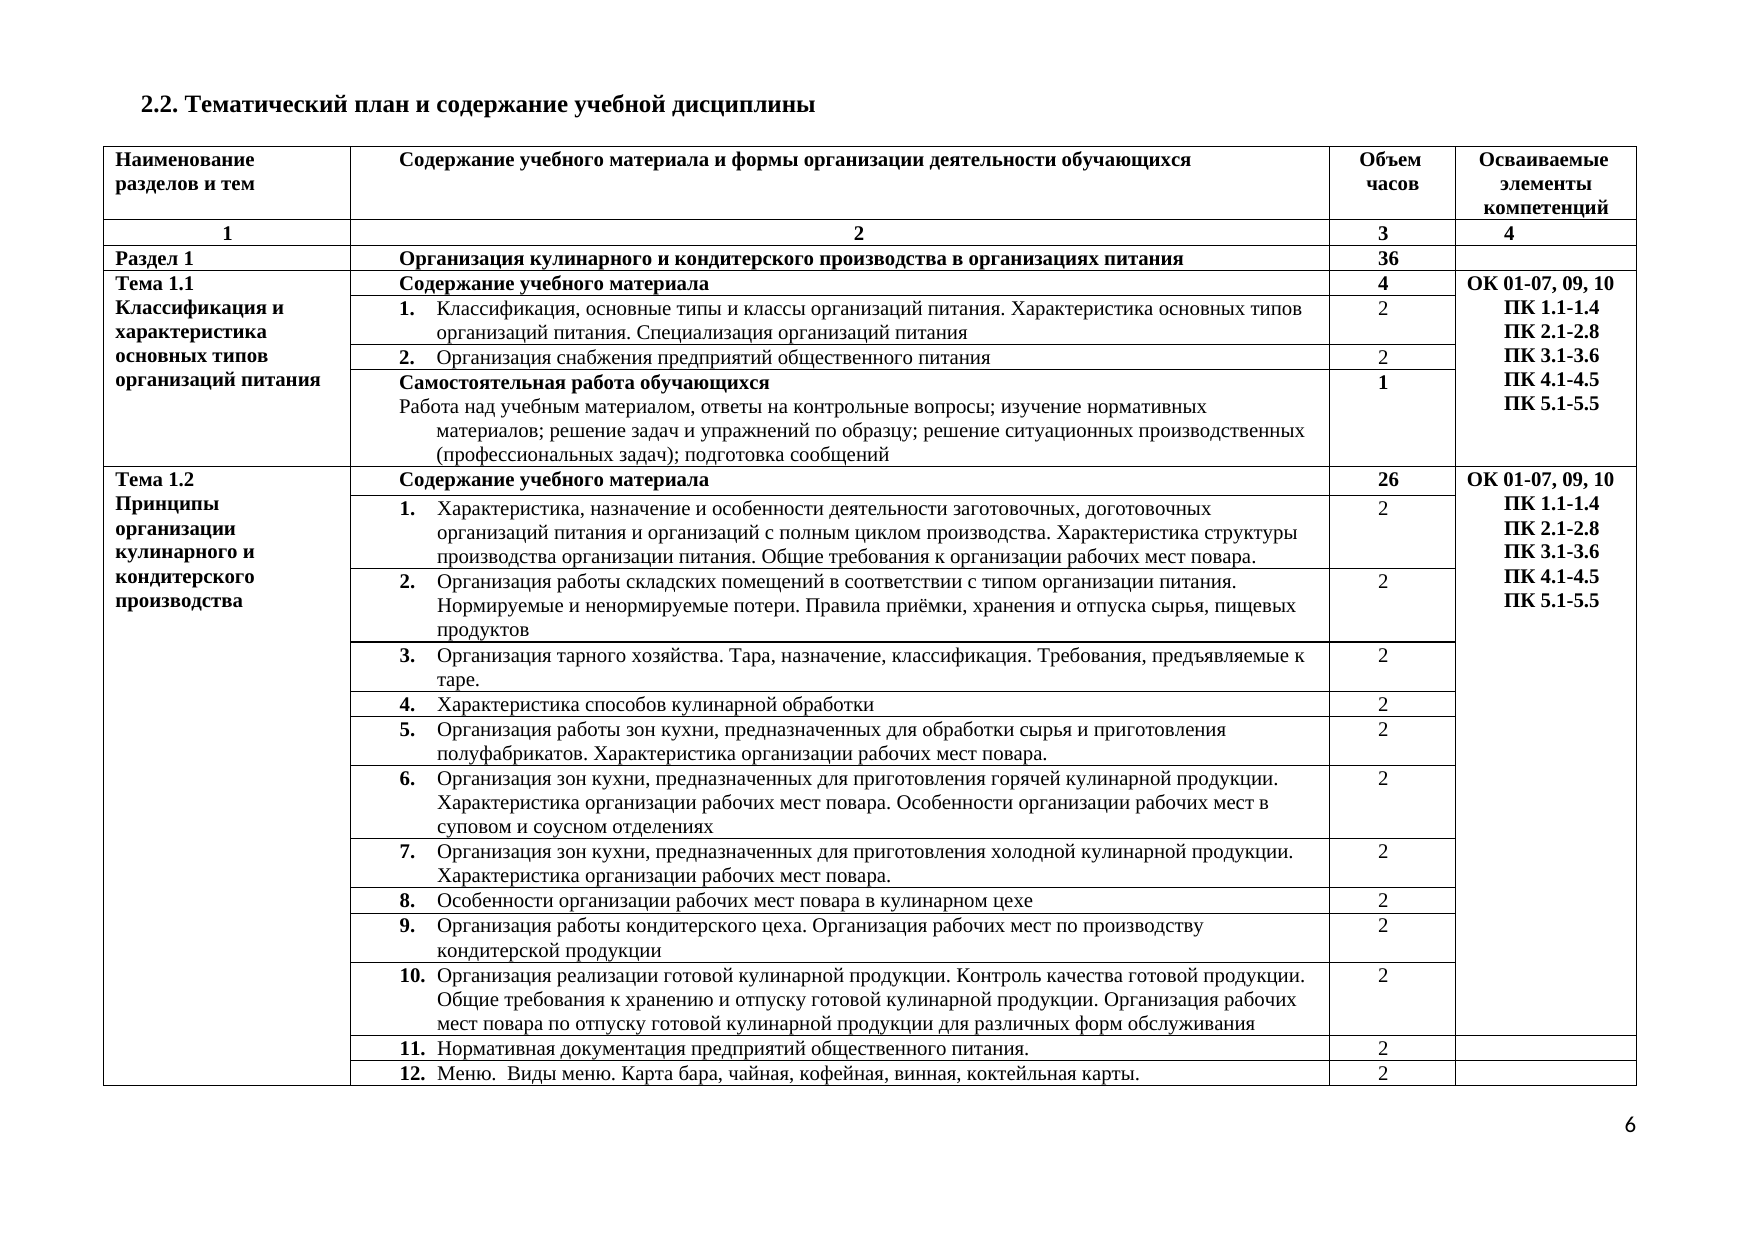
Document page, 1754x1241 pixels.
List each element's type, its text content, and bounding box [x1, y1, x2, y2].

table_cell 2 [1330, 692, 1455, 716]
table_cell Содержание учебного материала [351, 271, 1329, 295]
table_cell 2 [1330, 766, 1455, 838]
table_cell Раздел 1 [104, 246, 350, 269]
table_cell ОК 01-07, 09, 10 ПК 1.1-1.4 ПК 2.1-2.8 ПК 3.1-3.6 ПК 4.1-4.5 ПК 5.1-5.5 [1456, 271, 1636, 466]
table_cell Характеристика способов кулинарной обработки [351, 692, 1329, 716]
table_cell 1 [104, 220, 350, 244]
table_cell 2 [1330, 569, 1455, 641]
table_cell Характеристика, назначение и особенности деятельности заготовочных, доготовочных организаций питания и организаций с полным циклом производства. Характеристика структуры производства организации питания. Общие требования к организации рабочих мест повара. [351, 496, 1329, 568]
table_header Осваиваемые элементы компетенций [1456, 147, 1636, 219]
table_cell Меню. Виды меню. Карта бара, чайная, кофейная, винная, коктейльная карты. [351, 1061, 1329, 1085]
table_cell Тема 1.1 Классификация и характеристика основных типов организаций питания [104, 271, 350, 466]
table_cell 1 [1330, 370, 1455, 466]
table_cell Организация снабжения предприятий общественного питания [351, 345, 1329, 369]
table_header Объем часов [1330, 147, 1455, 219]
table_cell Тема 1.2 Принципы организации кулинарного и кондитерского производства [104, 467, 350, 1085]
table_cell 3 [1330, 220, 1455, 244]
table_header Наименование разделов и тем [104, 147, 350, 219]
table_cell 2 [1330, 345, 1455, 369]
table_cell 2 [1330, 914, 1455, 962]
table_cell Организация работы складских помещений в соответствии с типом организации питания. Нормируемые и ненормируемые потери. Правила приёмки, хранения и отпуска сырья, пищевых продуктов [351, 569, 1329, 641]
table_cell Организация зон кухни, предназначенных для приготовления холодной кулинарной продукции. Характеристика организации рабочих мест повара. [351, 839, 1329, 887]
table_cell Классификация, основные типы и классы организаций питания. Характеристика основных типов организаций питания. Специализация организаций питания [351, 296, 1329, 344]
table_cell Нормативная документация предприятий общественного питания. [351, 1036, 1329, 1060]
table_cell 2 [351, 220, 1329, 244]
table_cell Организация кулинарного и кондитерского производства в организациях питания [351, 246, 1329, 269]
table_cell 36 [1330, 246, 1455, 269]
table_cell Организация реализации готовой кулинарной продукции. Контроль качества готовой продукции. Общие требования к хранению и отпуску готовой кулинарной продукции. Организация рабочих мест повара по отпуску готовой кулинарной продукции для различных форм обслуживания [351, 963, 1329, 1035]
table_cell Самостоятельная работа обучающихся Работа над учебным материалом, ответы на контрольные вопросы; изучение нормативных материалов; решение задач и упражнений по образцу; решение ситуационных производственных (профессиональных задач); подготовка сообщений [351, 370, 1329, 466]
table_cell [1456, 246, 1636, 269]
table_cell Организация тарного хозяйства. Тара, назначение, классификация. Требования, предъявляемые к таре. [351, 643, 1329, 691]
table_cell 4 [1330, 271, 1455, 295]
table_cell 2 [1330, 643, 1455, 691]
table_cell 26 [1330, 467, 1455, 495]
table_cell 2 [1330, 496, 1455, 568]
table_cell Организация зон кухни, предназначенных для приготовления горячей кулинарной продукции. Характеристика организации рабочих мест повара. Особенности организации рабочих мест в суповом и соусном отделениях [351, 766, 1329, 838]
table_cell 2 [1330, 888, 1455, 912]
table_cell [1456, 1061, 1636, 1085]
table_cell 2 [1330, 1061, 1455, 1085]
table_cell Содержание учебного материала [351, 467, 1329, 495]
table_cell Особенности организации рабочих мест повара в кулинарном цехе [351, 888, 1329, 912]
text 2.2. Тематический план и содержание учебной дисциплины [141, 89, 1636, 117]
table_cell [1456, 1036, 1636, 1060]
table_cell Организация работы зон кухни, предназначенных для обработки сырья и приготовления полуфабрикатов. Характеристика организации рабочих мест повара. [351, 717, 1329, 765]
table_cell Организация работы кондитерского цеха. Организация рабочих мест по производству кондитерской продукции [351, 914, 1329, 962]
table_header Содержание учебного материала и формы организации деятельности обучающихся [351, 147, 1329, 219]
table_cell 2 [1330, 963, 1455, 1035]
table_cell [1456, 467, 1636, 1035]
table_cell 4 [1456, 220, 1636, 244]
table_cell 2 [1330, 296, 1455, 344]
table_cell 2 [1330, 839, 1455, 887]
table_cell 2 [1330, 1036, 1455, 1060]
table_cell 2 [1330, 717, 1455, 765]
